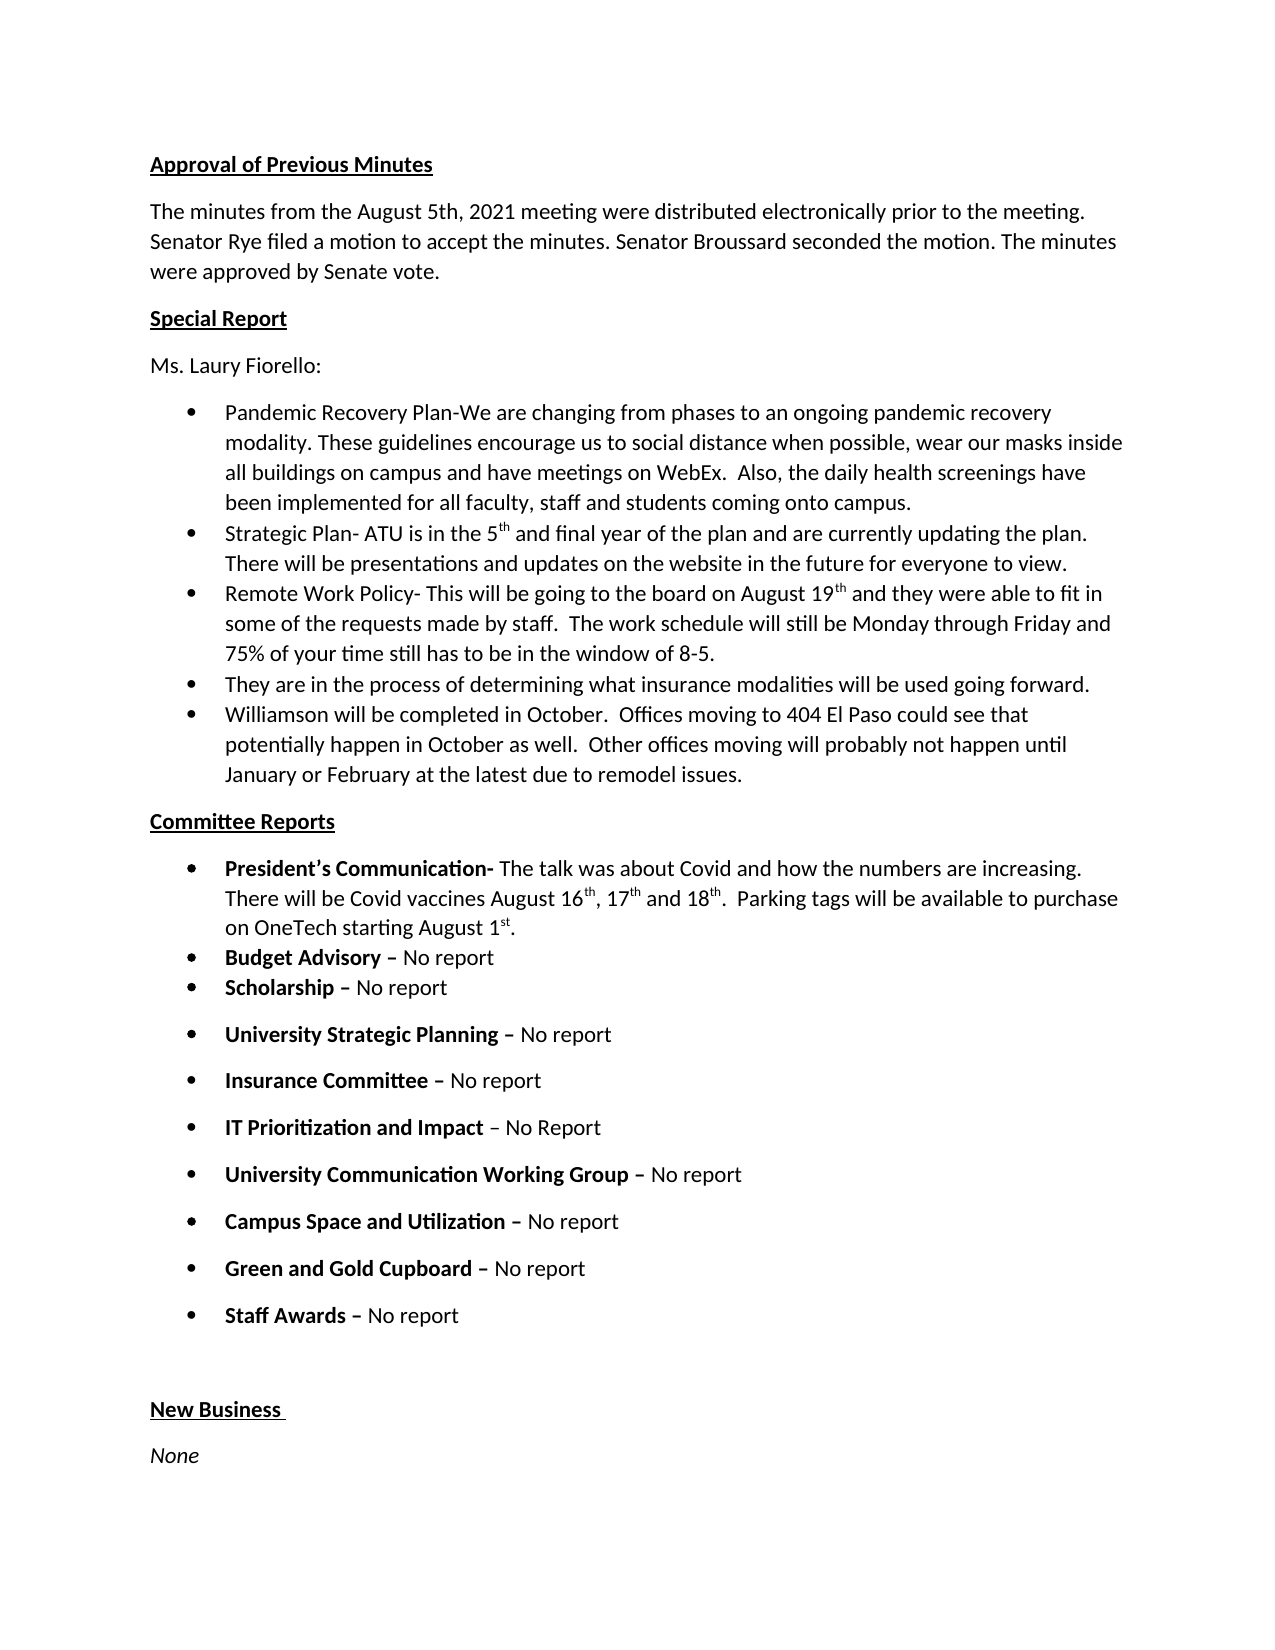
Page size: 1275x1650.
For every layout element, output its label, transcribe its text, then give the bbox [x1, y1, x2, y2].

list Green and Gold Cupboard – No report [187, 1254, 1125, 1282]
text Committee Reports [150, 807, 1125, 835]
text None [150, 1442, 1125, 1470]
text Approval of Previous Minutes [150, 150, 1125, 178]
text New Business [150, 1395, 1125, 1423]
list Scholarship – No report [187, 973, 1125, 1001]
list Pandemic Recovery Plan-We are changing from phases to an ongoing pandemic recovery modality. These guidelines encourage us to social distance when possible, wear our masks inside all buildings on campus and have meetings on WebEx. Also, the daily health screenings have been implemented for all faculty, staff and students coming onto campus. [187, 398, 1125, 517]
list Insurance Committee – No report [187, 1067, 1125, 1095]
list Strategic Plan- ATU is in the 5th and final year of the plan and are currently updating the plan. There will be presentations and updates on the website in the future for everyone to view. [187, 519, 1125, 577]
text Special Report [150, 304, 1125, 332]
text The minutes from the August 5th, 2021 meeting were distributed electronically prior to the meeting. Senator Rye filed a motion to accept the minutes. Senator Broussard seconded the motion. The minutes were approved by Senate vote. [150, 197, 1125, 285]
list University Communication Working Group – No report [187, 1160, 1125, 1188]
list IT Prioritization and Impact – No Report [187, 1113, 1125, 1142]
list Campus Space and Utilization – No report [187, 1207, 1125, 1235]
list President’s Communication- The talk was about Covid and how the numbers are increasing. There will be Covid vaccines August 16th, 17th and 18th. Parking tags will be available to purchase on OneTech starting August 1st. [187, 854, 1125, 942]
list University Strategic Planning – No report [187, 1020, 1125, 1048]
text Ms. Laury Fiorello: [150, 351, 1125, 379]
list Budget Advisory – No report [187, 943, 1125, 971]
list They are in the process of determining what insurance modalities will be used going forward. [187, 670, 1125, 698]
list Williamson will be completed in October. Offices moving to 404 El Paso could see that potentially happen in October as well. Other offices moving will probably not happen until January or February at the latest due to remodel issues. [187, 700, 1125, 788]
list Staff Awards – No report [187, 1301, 1125, 1329]
list Remote Work Policy- This will be going to the board on August 19th and they were able to fit in some of the requests made by staff. The work schedule will still be Monday through Friday and 75% of your time still has to be in the window of 8-5. [187, 579, 1125, 668]
